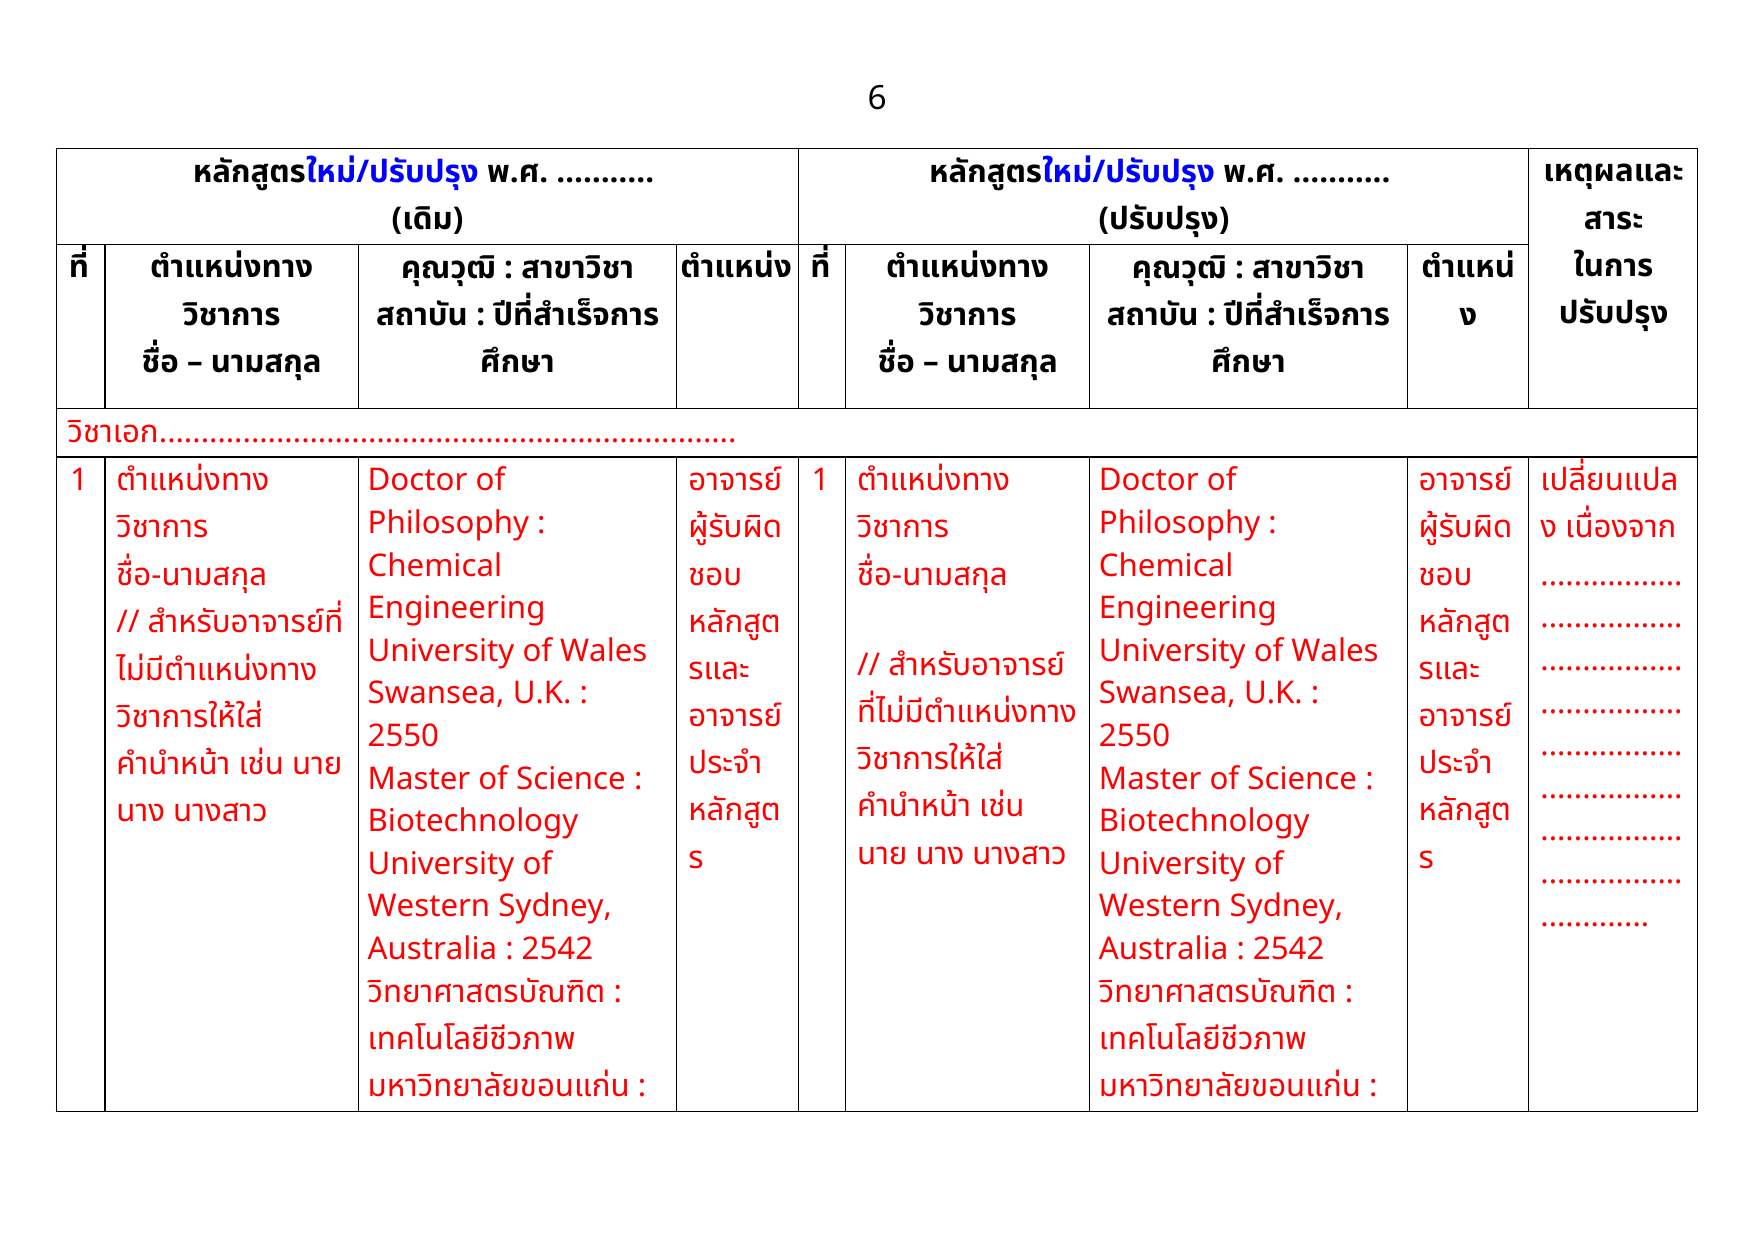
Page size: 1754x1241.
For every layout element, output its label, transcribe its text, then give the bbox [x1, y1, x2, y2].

table_cell 1 [57, 458, 104, 1111]
table_header เหตุผลและสาระ ในการปรับปรุง [1529, 149, 1697, 408]
table_cell วิชาเอก..................................................................... [57, 409, 1697, 456]
table_cell ที่ [799, 245, 845, 408]
table_cell ตำแหน่ง [677, 245, 798, 408]
table_header หลักสูตรใหม่/ปรับปรุง พ.ศ. ……….. (ปรับปรุง) [799, 149, 1528, 244]
table_cell เปลี่ยนแปลง เนื่องจาก ..................................................................................................................................................... [1529, 458, 1697, 1111]
table_cell ตำแหน่งทางวิชาการ ชื่อ – นามสกุล [106, 245, 358, 408]
table_cell ตำแหน่งทางวิชาการ ชื่อ-นามสกุล // สำหรับอาจารย์ที่ไม่มีตำแหน่งทางวิชาการให้ใส่ คำนำหน้า เช่น นาย นาง นางสาว [846, 458, 1089, 1111]
table_cell ตำแหน่ง [1408, 245, 1528, 408]
table_header หลักสูตรใหม่/ปรับปรุง พ.ศ. ……….. (เดิม) [57, 149, 798, 244]
table_cell ที่ [57, 245, 104, 408]
table_cell อาจารย์ผู้รับผิดชอบหลักสูตรและอาจารย์ประจำหลักสูตร [677, 458, 798, 1111]
table_cell Doctor of Philosophy : Chemical Engineering University of Wales Swansea, U.K. : 2550 Master of Science : Biotechnology University of Western Sydney, Australia : 2542 วิทยาศาสตรบัณฑิต : เทคโนโลยีชีวภาพมหาวิทยาลัยขอนแก่น : 2540 [359, 458, 676, 1111]
table_cell 1 [799, 458, 845, 1111]
table_cell ตำแหน่งทางวิชาการ ชื่อ-นามสกุล // สำหรับอาจารย์ที่ไม่มีตำแหน่งทางวิชาการให้ใส่ คำนำหน้า เช่น นาย นาง นางสาว [106, 458, 358, 1111]
table_cell คุณวุฒิ : สาขาวิชา สถาบัน : ปีที่สำเร็จการศึกษา [1090, 245, 1407, 408]
table_cell ตำแหน่งทางวิชาการ ชื่อ – นามสกุล [846, 245, 1089, 408]
table_cell คุณวุฒิ : สาขาวิชา สถาบัน : ปีที่สำเร็จการศึกษา [359, 245, 676, 408]
table_cell Doctor of Philosophy : Chemical Engineering University of Wales Swansea, U.K. : 2550 Master of Science : Biotechnology University of Western Sydney, Australia : 2542 วิทยาศาสตรบัณฑิต : เทคโนโลยีชีวภาพมหาวิทยาลัยขอนแก่น : 2540 [1090, 458, 1407, 1111]
table_cell อาจารย์ผู้รับผิดชอบหลักสูตรและอาจารย์ประจำหลักสูตร [1408, 458, 1528, 1111]
